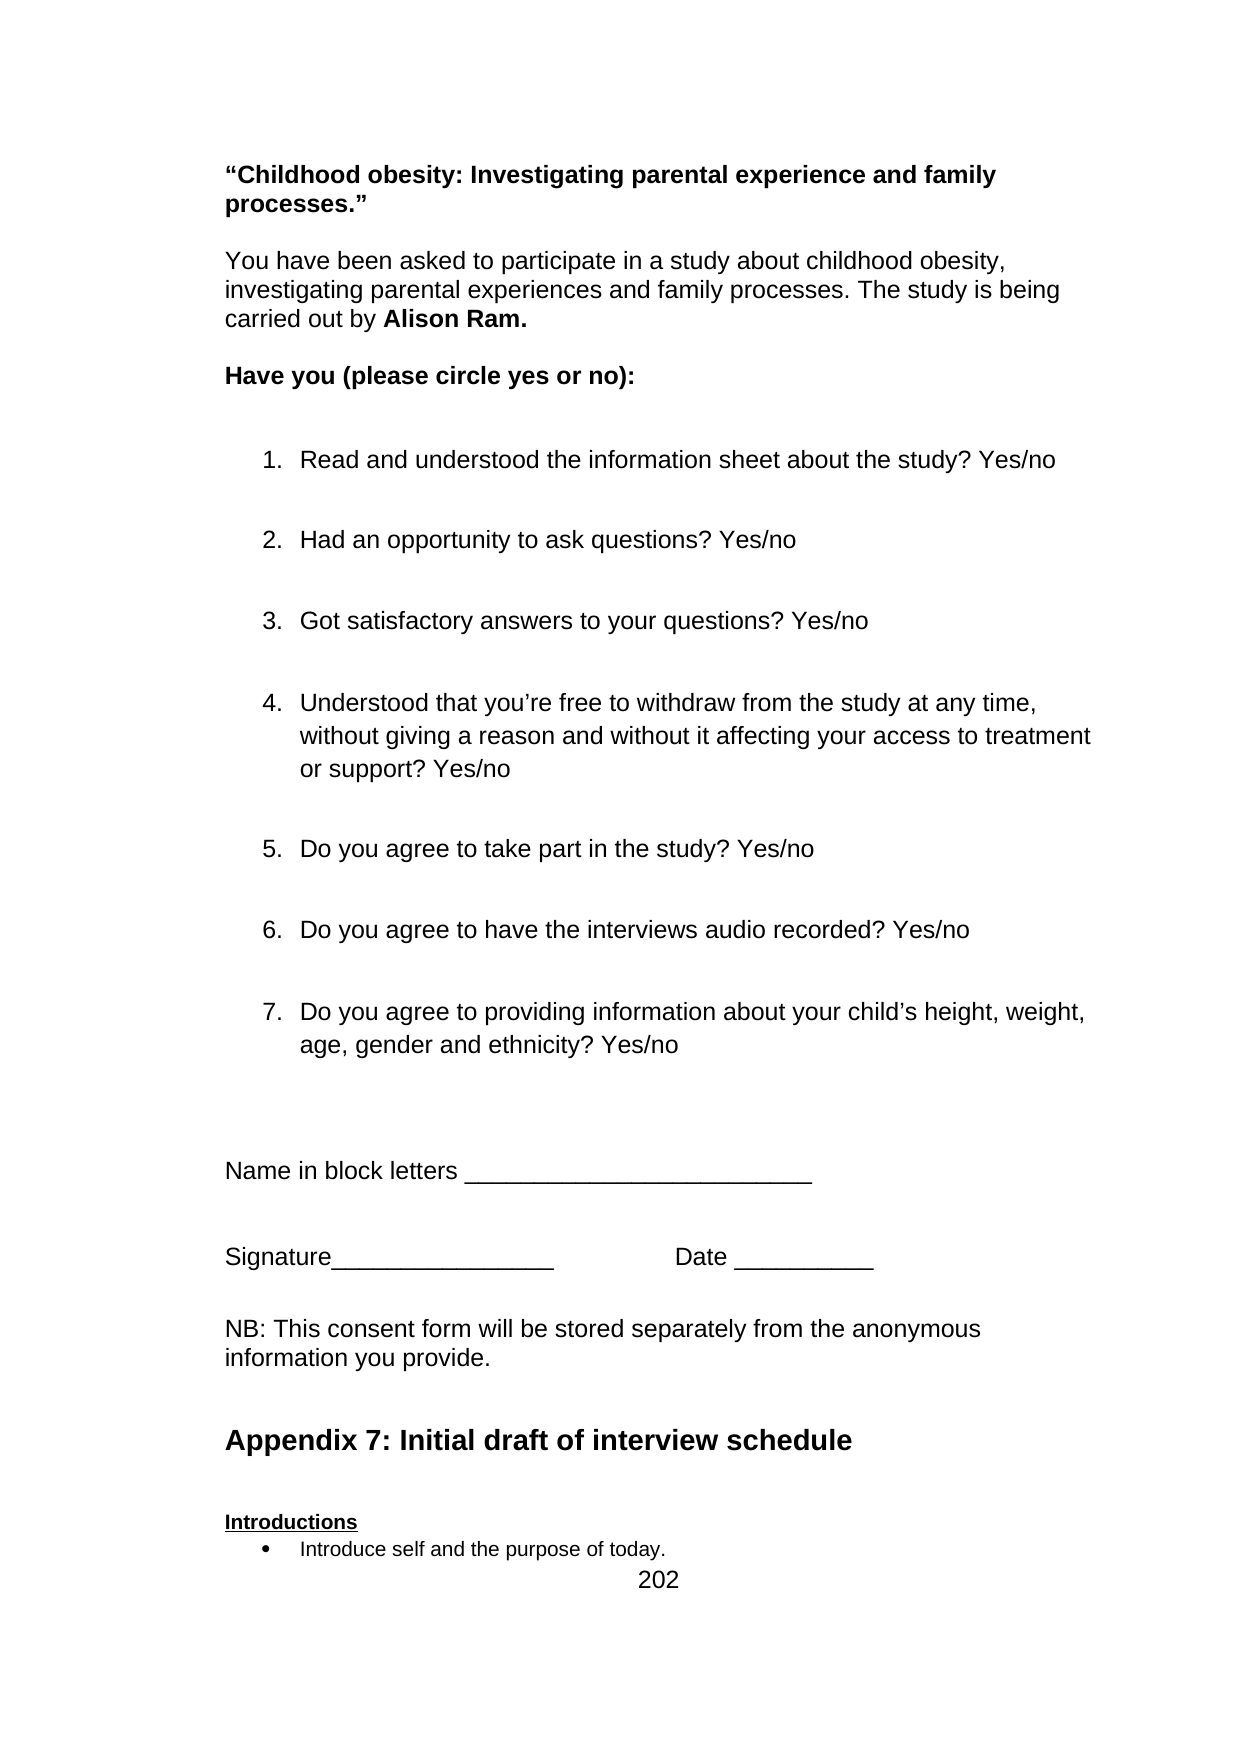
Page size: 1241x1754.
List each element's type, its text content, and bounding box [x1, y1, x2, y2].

text Signature________________ Date __________ [224, 1242, 1092, 1271]
list Do you agree to take part in the study? Yes/no [262, 834, 1092, 863]
text Name in block letters _________________________ [224, 1156, 1092, 1185]
list Introduce self and the purpose of today. [262, 1537, 1092, 1561]
list Read and understood the information sheet about the study? Yes/no [262, 445, 1092, 474]
text Appendix 7: Initial draft of interview schedule [224, 1423, 1092, 1456]
list Understood that you’re free to withdraw from the study at any time, without giving a reason and without it affecting your access to treatment or support? Yes/no [262, 688, 1092, 783]
text Introductions [224, 1509, 1092, 1533]
list Got satisfactory answers to your questions? Yes/no [262, 606, 1092, 634]
list Had an opportunity to ask questions? Yes/no [262, 525, 1092, 554]
text You have been asked to participate in a study about childhood obesity, investigating parental experiences and family processes. The study is being carried out by Alison Ram. [224, 246, 1092, 333]
text Have you (please circle yes or no): [224, 361, 1092, 390]
list Do you agree to providing information about your child’s height, weight, age, gender and ethnicity? Yes/no [262, 997, 1092, 1059]
text “Childhood obesity: Investigating parental experience and family processes.” [224, 160, 1092, 218]
list Do you agree to have the interviews audio recorded? Yes/no [262, 915, 1092, 943]
text NB: This consent form will be stored separately from the anonymous information you provide. [224, 1314, 1092, 1372]
